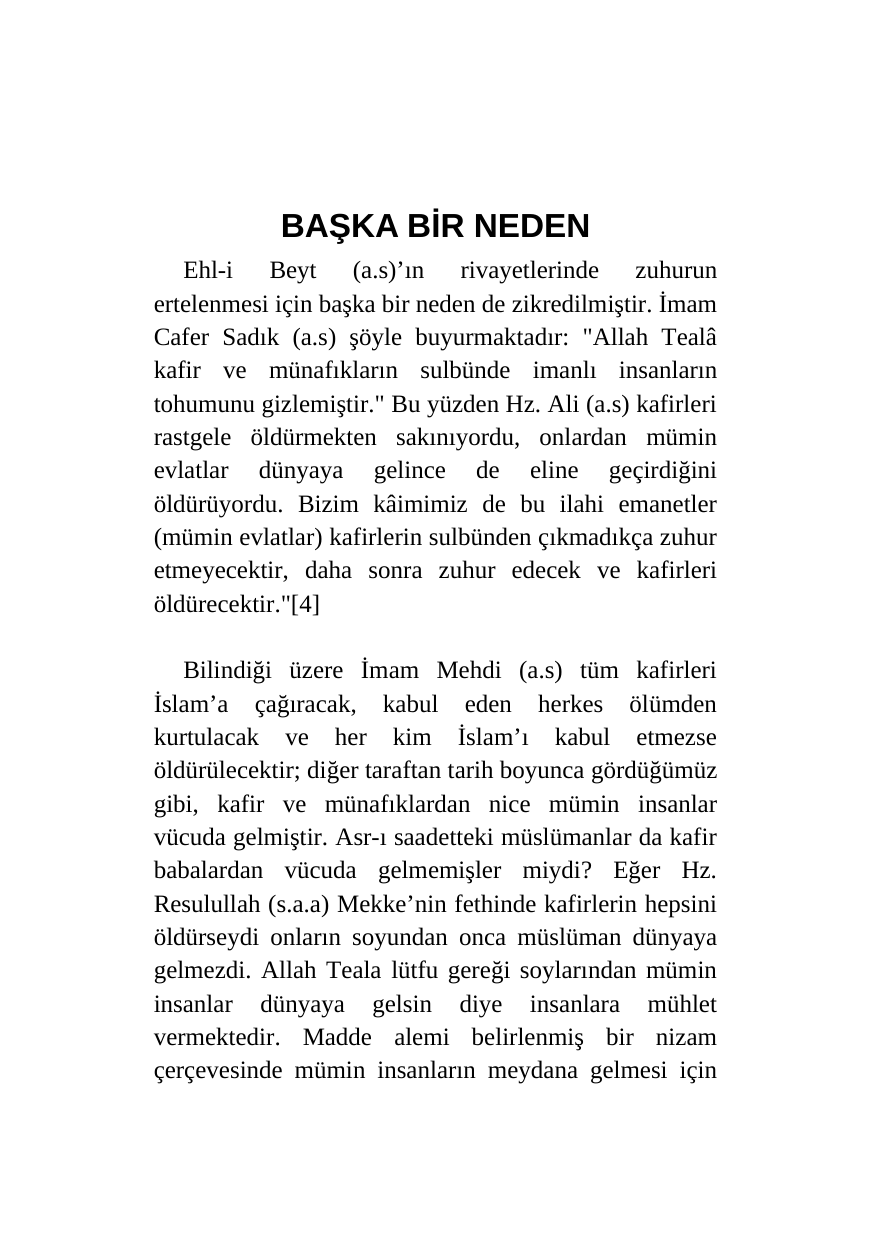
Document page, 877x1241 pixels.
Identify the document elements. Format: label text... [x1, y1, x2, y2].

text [153, 651, 717, 1084]
text Ehl-i Beyt (a.s)’ın rivayetlerinde zuhurun ertelenmesi için başka bir neden de zikredilmiştir. İmam Cafer Sadık (a.s) şöyle buyurmaktadır: "Allah Tealâ kafir ve münafıkların sulbünde imanlı insanların tohumunu gizlemiştir." Bu yüzden Hz. Ali (a.s) kafirleri rastgele öldürmekten sakınıyordu, onlardan mümin evlatlar dünyaya gelince de eline geçirdiğini öldürüyordu. Bizim kâimimiz de bu ilahi emanetler (mümin evlatlar) kafirlerin sulbünden çıkmadıkça zuhur etmeyecektir, daha sonra zuhur edecek ve kafirleri öldürecektir."[4] [153, 251, 717, 617]
subtitle BAŞKA BİR NEDEN [153, 206, 717, 244]
